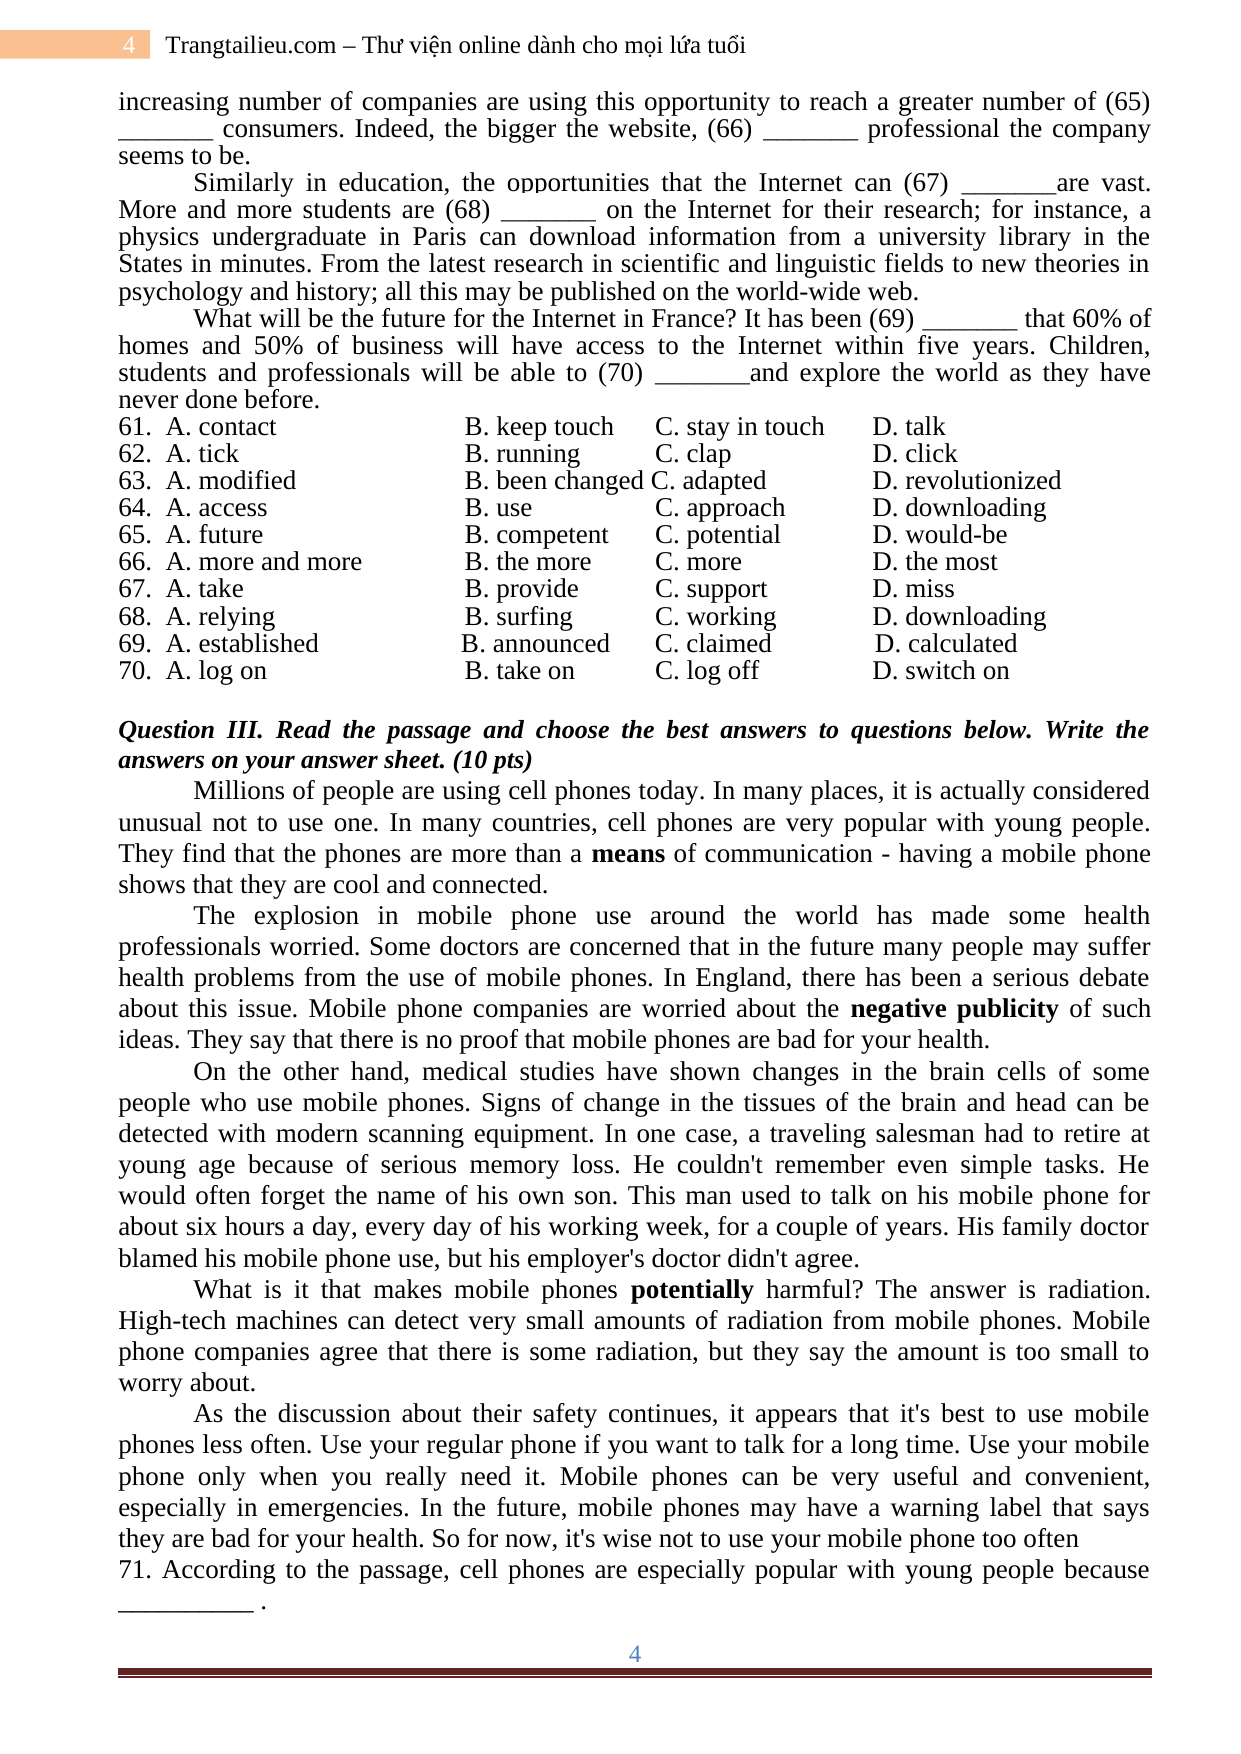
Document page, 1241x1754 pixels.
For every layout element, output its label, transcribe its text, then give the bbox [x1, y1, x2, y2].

text 69. A. established B. announced C. claimed D. calculated [118, 630, 1152, 657]
text 62. A. tick B. running C. clap D. click [118, 441, 1152, 468]
text 70. A. log on B. take on C. log off D. switch on [118, 657, 1152, 684]
text As the discussion about their safety continues, it appears that it's best to use mobile phones less often. Use your regular phone if you want to talk for a long time. Use your mobile phone only when you really need it. Mobile phones can be very useful and convenient, especially in emergencies. In the future, mobile phones may have a warning label that says they are bad for your health. So for now, it's wise not to use your mobile phone too often [118, 1397, 1152, 1553]
text On the other hand, medical studies have shown changes in the brain cells of some people who use mobile phones. Signs of change in the tissues of the brain and head can be detected with modern scanning equipment. In one case, a traveling salesman had to retire at young age because of serious memory loss. He couldn't remember even simple tasks. He would often forget the name of his own son. This man used to talk on his mobile phone for about six hours a day, every day of his working week, for a couple of years. His family doctor blamed his mobile phone use, but his employer's doctor didn't agree. [118, 1055, 1152, 1273]
text 68. A. relying B. surfing C. working D. downloading [118, 603, 1152, 630]
text 67. A. take B. provide C. support D. miss [118, 576, 1152, 603]
text Question III. Read the passage and choose the best answers to questions below. Write the answers on your answer sheet. (10 pts) [118, 714, 1152, 774]
text Similarly in education, the opportunities that the Internet can (67) _______are vast. More and more students are (68) _______ on the Internet for their research; for instance, a physics undergraduate in Paris can download information from a university library in the States in minutes. From the latest research in scientific and linguistic fields to new theories in psychology and history; all this may be published on the world-wide web. [118, 170, 1152, 305]
text Millions of people are using cell phones today. In many places, it is actually considered unusual not to use one. In many countries, cell phones are very popular with young people. They find that the phones are more than a means of communication - having a mobile phone shows that they are cool and connected. [118, 774, 1152, 899]
text What is it that makes mobile phones potentially harmful? The answer is radiation. High-tech machines can detect very small amounts of radiation from mobile phones. Mobile phone companies agree that there is some radiation, but they say the amount is too small to worry about. [118, 1273, 1152, 1397]
text 66. A. more and more B. the more C. more D. the most [118, 549, 1152, 576]
text What will be the future for the Internet in France? It has been (69) _______ that 60% of homes and 50% of business will have access to the Internet within five years. Children, students and professionals will be able to (70) _______and explore the world as they have never done before. [118, 305, 1152, 414]
text 71. According to the passage, cell phones are especially popular with young people because __________ . [118, 1553, 1152, 1615]
text 61. A. contact B. keep touch C. stay in touch D. talk [118, 414, 1152, 441]
text The explosion in mobile phone use around the world has made some health professionals worried. Some doctors are concerned that in the future many people may suffer health problems from the use of mobile phones. In England, there has been a serious debate about this issue. Mobile phone companies are worried about the negative publicity of such ideas. They say that there is no proof that mobile phones are bad for your health. [118, 899, 1152, 1055]
text 65. A. future B. competent C. potential D. would-be [118, 522, 1152, 549]
text 63. A. modified B. been changed C. adapted D. revolutionized [118, 468, 1152, 495]
text 64. A. access B. use C. approach D. downloading [118, 495, 1152, 522]
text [118, 89, 1152, 170]
